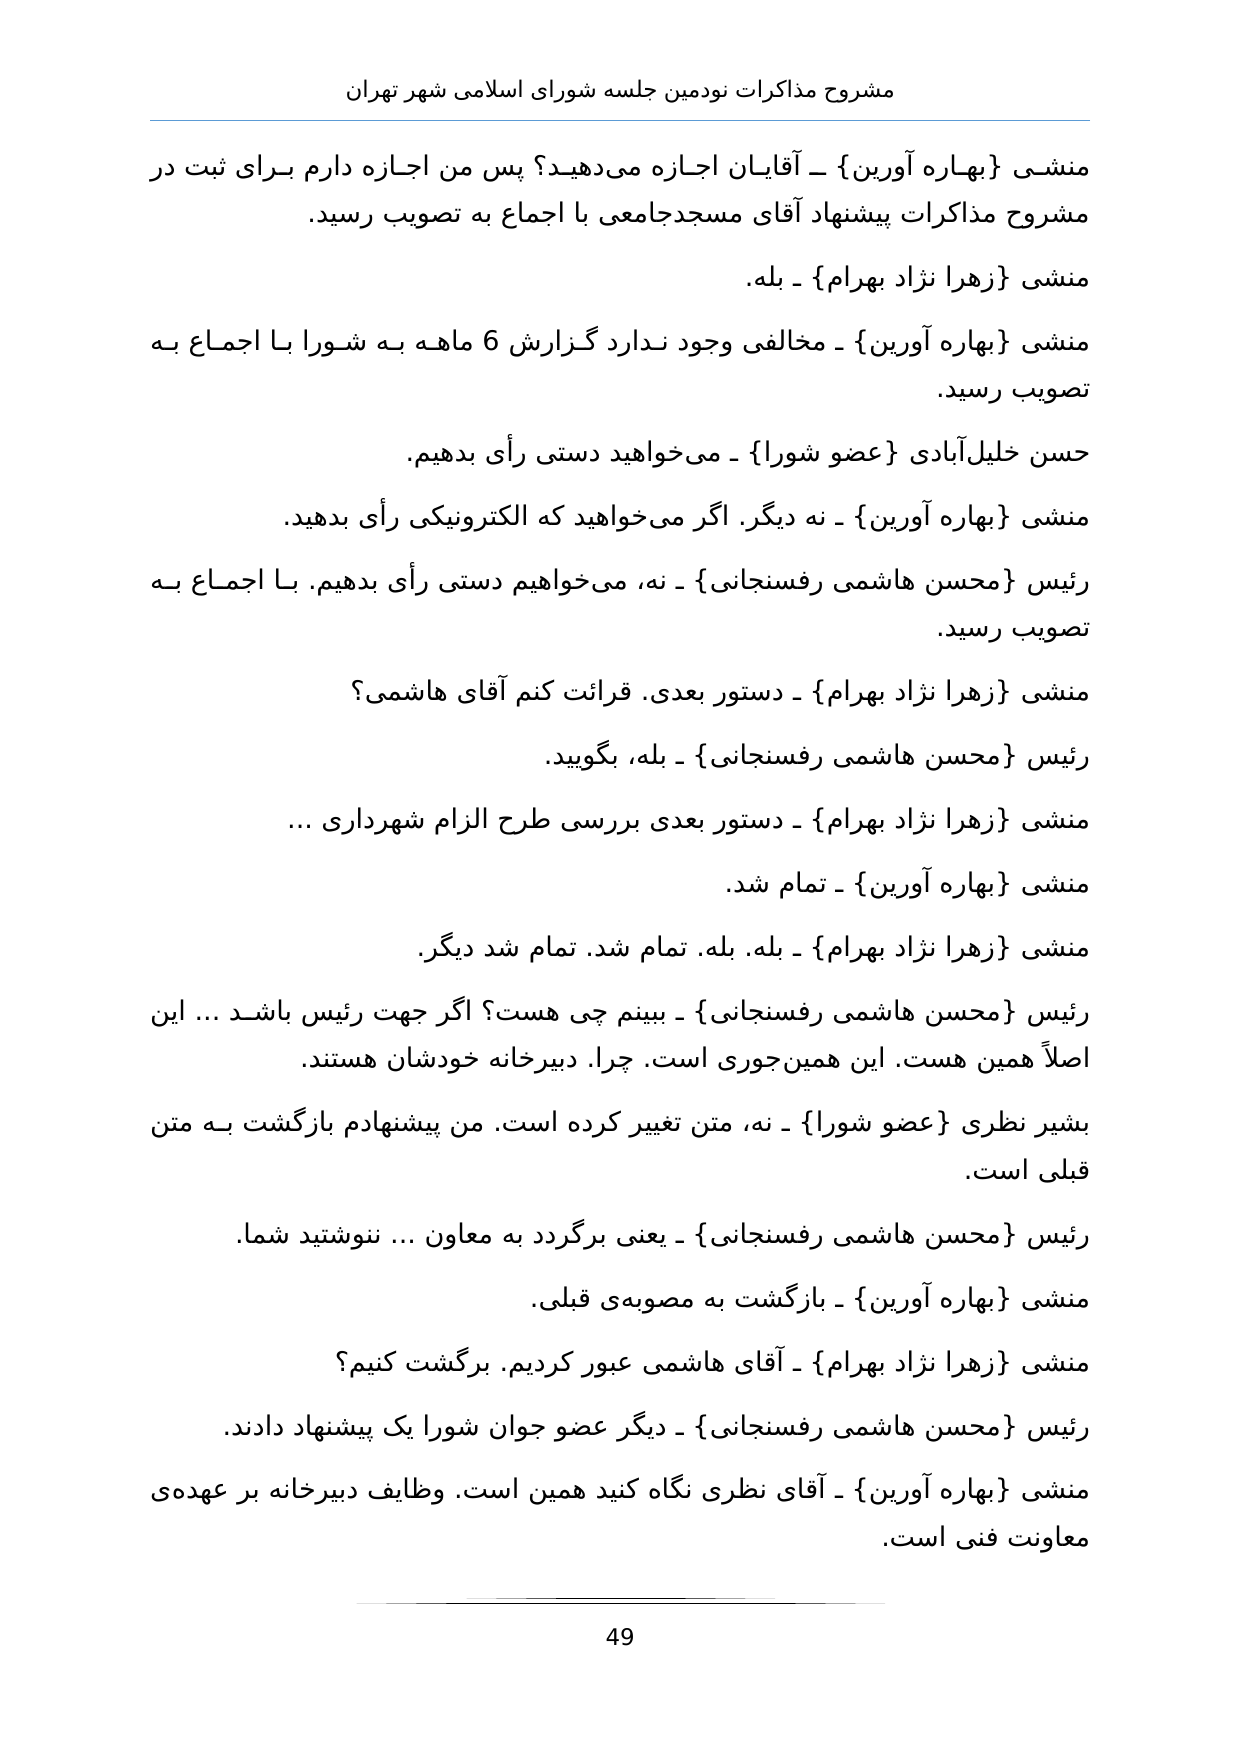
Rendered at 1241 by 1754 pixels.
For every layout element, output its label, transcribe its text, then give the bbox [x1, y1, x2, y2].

text بشیر نظری {عضو شورا} ـ نه، متن تغییر کرده است. من پیشنهادم بازگشت به متن قبلی است. [150, 1107, 1090, 1186]
text منشی {زهرا نژاد بهرام} ـ بله. [150, 261, 1090, 293]
text رئیس {محسن هاشمی رفسنجانی} ـ بله، بگویید. [150, 739, 1090, 771]
text منشی {زهرا نژاد بهرام} ـ دستور بعدی. قرائت کنم آقای هاشمی؟ [150, 676, 1090, 707]
text منشی {زهرا نژاد بهرام} ـ بله. بله. تمام شد. تمام شد دیگر. [150, 931, 1090, 963]
text رئیس {محسن هاشمی رفسنجانی} ـ نه، می‌خواهیم دستی رأی بدهیم. با اجماع به تصویب رسید. [150, 564, 1090, 643]
text رئیس {محسن هاشمی رفسنجانی} ـ ببینم چی هست؟ اگر جهت رئیس باشد ... این اصلاً همین هست. این همین‌جوری است. چرا. دبیرخانه خودشان هستند. [150, 995, 1090, 1074]
text منشی {زهرا نژاد بهرام} ـ آقای هاشمی عبور کردیم. برگشت کنیم؟ [150, 1346, 1090, 1377]
text منشی {زهرا نژاد بهرام} ـ دستور بعدی بررسی طرح الزام شهرداری ... [150, 803, 1090, 835]
text منشی {بهاره آورین} ـ آقایان اجازه می‌دهید؟ پس من اجازه دارم برای ثبت در مشروح مذاکرات پیشنهاد آقای مسجدجامعی با اجماع به تصویب رسید. [150, 150, 1090, 229]
text منشی {بهاره آورین} ـ بازگشت به مصوبه‌ی قبلی. [150, 1282, 1090, 1313]
text منشی {بهاره آورین} ـ آقای نظری نگاه کنید همین است. وظایف دبیرخانه بر عهده‌ی معاونت فنی است. [150, 1474, 1090, 1553]
text رئیس {محسن هاشمی رفسنجانی} ـ دیگر عضو جوان شورا یک پیشنهاد دادند. [150, 1410, 1090, 1441]
text رئیس {محسن هاشمی رفسنجانی} ـ یعنی برگردد به معاون ... ننوشتید شما. [150, 1218, 1090, 1249]
text منشی {بهاره آورین} ـ تمام شد. [150, 867, 1090, 899]
text حسن خلیل‌آبادی {عضو شورا} ـ می‌خواهید دستی رأی بدهیم. [150, 436, 1090, 468]
text منشی {بهاره آورین} ـ مخالفی وجود ندارد گزارش 6 ماهه به شورا با اجماع به تصویب رسید. [150, 325, 1090, 404]
text منشی {بهاره آورین} ـ نه دیگر. اگر می‌خواهید که الکترونیکی رأی بدهید. [150, 500, 1090, 532]
